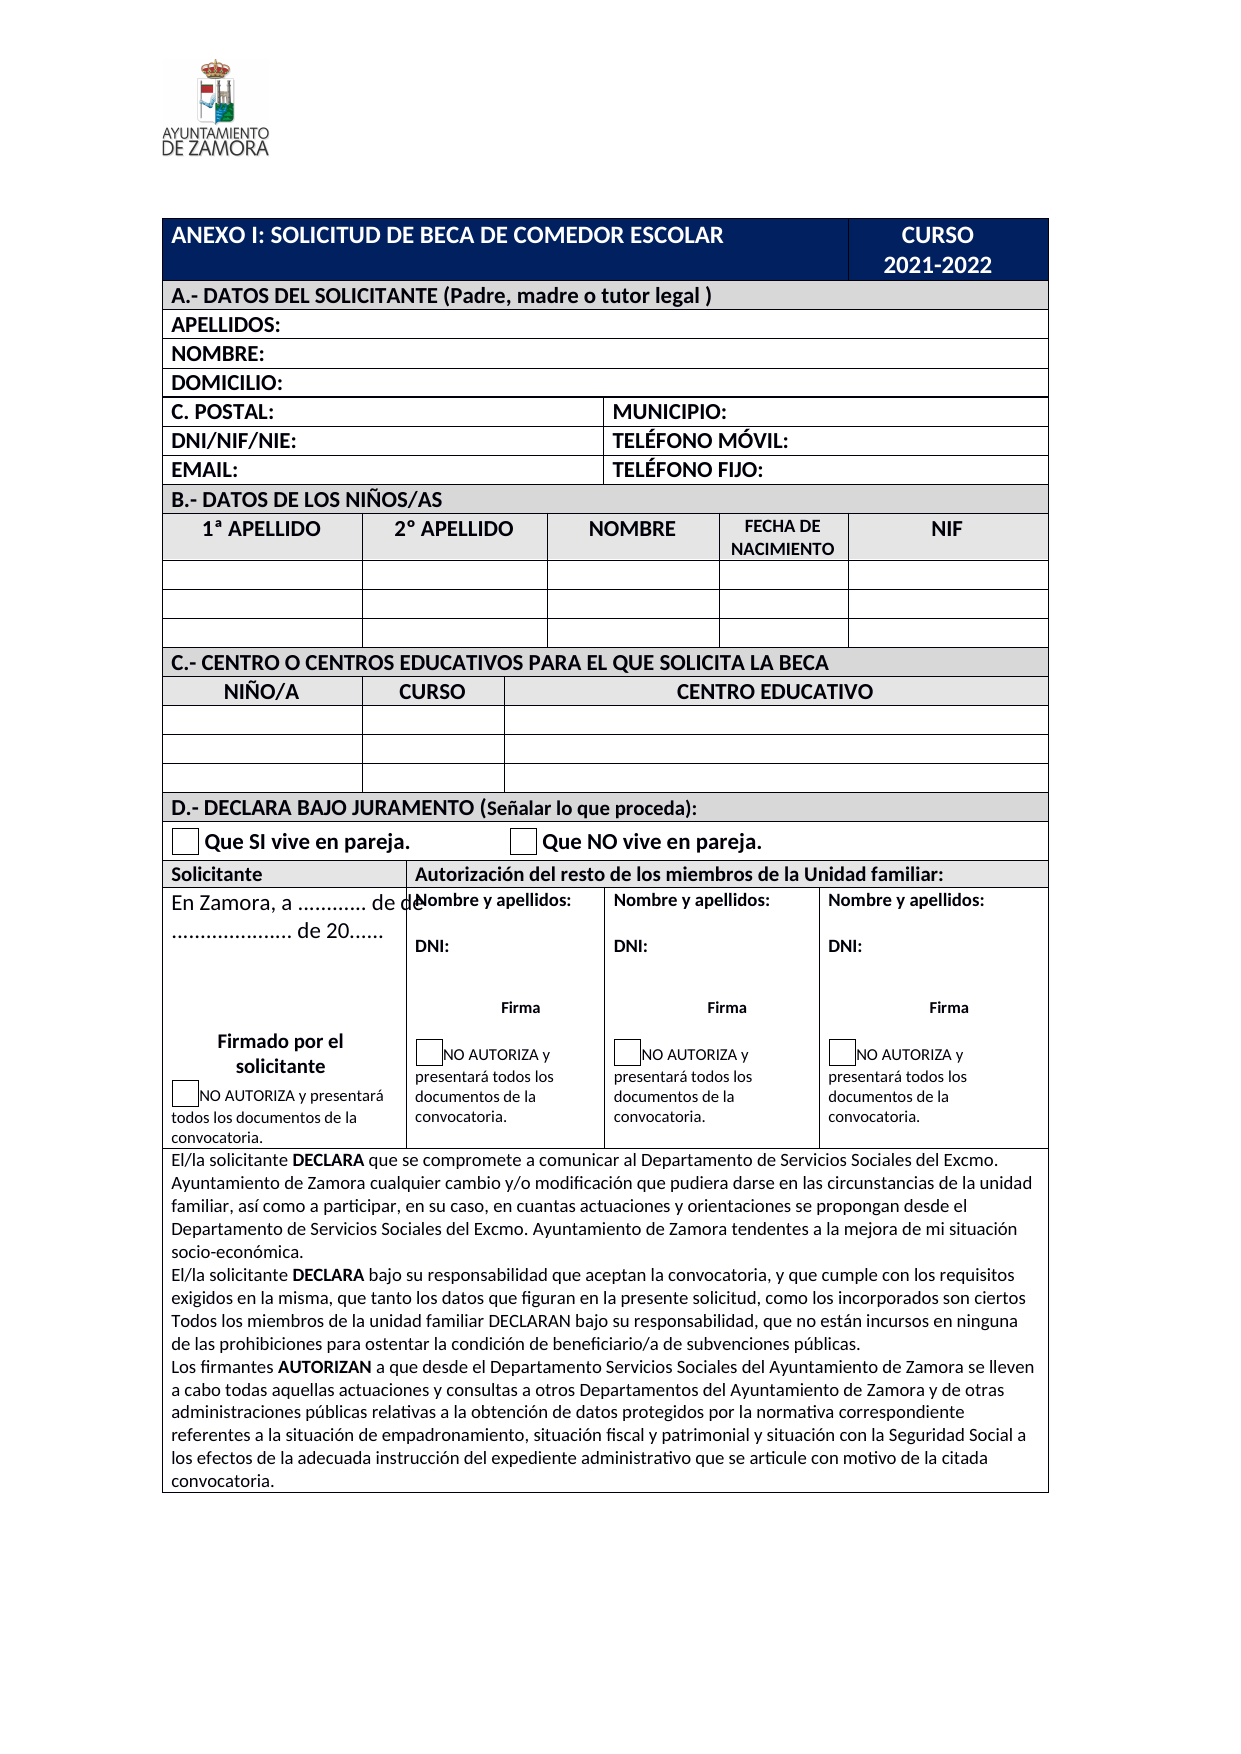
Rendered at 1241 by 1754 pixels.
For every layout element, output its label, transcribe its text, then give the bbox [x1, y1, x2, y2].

table_cell 2º APELLIDO [363, 514, 547, 559]
table_cell NIF [849, 514, 1048, 559]
table_cell [849, 590, 1048, 618]
table_cell El/la solicitante DECLARA que se compromete a comunicar al Departamento de Servicios Sociales del Excmo. Ayuntamiento de Zamora cualquier cambio y/o modificación que pudiera darse en las circunstancias de la unidad familiar, así como a participar, en su caso, en cuantas actuaciones y orientaciones se propongan desde el Departamento de Servicios Sociales del Excmo. Ayuntamiento de Zamora tendentes a la mejora de mi situación socio-económica. El/la solicitante DECLARA bajo su responsabilidad que aceptan la convocatoria, y que cumple con los requisitos exigidos en la misma, que tanto los datos que figuran en la presente solicitud, como los incorporados son ciertos Todos los miembros de la unidad familiar DECLARAN bajo su responsabilidad, que no están incursos en ninguna de las prohibiciones para ostentar la condición de beneficiario/a de subvenciones públicas. Los firmantes AUTORIZAN a que desde el Departamento Servicios Sociales del Ayuntamiento de Zamora se lleven a cabo todas aquellas actuaciones y consultas a otros Departamentos del Ayuntamiento de Zamora y de otras administraciones públicas relativas a la obtención de datos protegidos por la normativa correspondiente referentes a la situación de empadronamiento, situación fiscal y patrimonial y situación con la Seguridad Social a los efectos de la adecuada instrucción del expediente administrativo que se articule con motivo de la citada convocatoria. [163, 1149, 1048, 1492]
table_cell [363, 590, 547, 618]
table_cell A.- DATOS DEL SOLICITANTE (Padre, madre o tutor legal ) [163, 281, 1048, 309]
table_cell [363, 619, 547, 647]
table_cell D.- DECLARA BAJO JURAMENTO (Señalar lo que proceda): [163, 793, 1048, 821]
table_cell [849, 619, 1048, 647]
table_cell Autorización del resto de los miembros de la Unidad familiar: [407, 861, 1048, 887]
table_cell B.- DATOS DE LOS NIÑOS/AS [163, 485, 1048, 513]
table_cell 1ª APELLIDO [163, 514, 362, 559]
table_cell [363, 561, 547, 589]
table_cell [363, 764, 504, 792]
table_cell NOMBRE [548, 514, 719, 559]
table_cell Nombre y apellidos: DNI: Firma NO AUTORIZA y presentará todos los documentos de la convocatoria. [407, 888, 604, 1147]
table_cell EMAIL: [163, 456, 603, 484]
table_cell [505, 735, 1048, 763]
table_cell [163, 735, 362, 763]
table_cell [163, 561, 362, 589]
table_cell C.- CENTRO O CENTROS EDUCATIVOS PARA EL QUE SOLICITA LA BECA [163, 648, 1048, 676]
table_cell [363, 706, 504, 734]
table_cell CENTRO EDUCATIVO [505, 677, 1048, 705]
table_cell [720, 561, 848, 589]
table_cell [505, 706, 1048, 734]
table_cell Nombre y apellidos: DNI: Firma NO AUTORIZA y presentará todos los documentos de la convocatoria. [605, 888, 819, 1147]
table_cell APELLIDOS: [163, 310, 1048, 338]
table_cell En Zamora, a ............ de de ..................... de 20...... Firmado por el solicitante NO AUTORIZA y presentará todos los documentos de la convocatoria. [163, 888, 406, 1147]
table_cell FECHA DE NACIMIENTO [720, 514, 848, 559]
table_cell DNI/NIF/NIE: [163, 427, 603, 454]
table_cell [849, 561, 1048, 589]
table_cell [720, 590, 848, 618]
table_cell [163, 619, 362, 647]
table_cell MUNICIPIO: [604, 398, 1048, 426]
table_cell [720, 619, 848, 647]
picture [162, 59, 270, 157]
table_cell [163, 590, 362, 618]
table_cell TELÉFONO FIJO: [604, 456, 1048, 484]
table_cell NOMBRE: [163, 339, 1048, 367]
table_cell [548, 561, 719, 589]
table_cell Que SI vive en pareja. Que NO vive en pareja. [163, 822, 1048, 860]
table_cell [505, 764, 1048, 792]
table_cell [548, 619, 719, 647]
table_cell TELÉFONO MÓVIL: [604, 427, 1048, 454]
table_header CURSO 2021-2022 [849, 219, 1048, 280]
table_cell [163, 706, 362, 734]
table_cell DOMICILIO: [163, 369, 1048, 396]
table_cell Nombre y apellidos: DNI: Firma NO AUTORIZA y presentará todos los documentos de la convocatoria. [820, 888, 1048, 1147]
table_cell Solicitante [163, 861, 406, 887]
table_cell [163, 764, 362, 792]
table_cell CURSO [363, 677, 504, 705]
table_cell [363, 735, 504, 763]
table_header ANEXO I: SOLICITUD DE BECA DE COMEDOR ESCOLAR [163, 219, 848, 280]
table_cell [548, 590, 719, 618]
table_cell C. POSTAL: [163, 398, 603, 426]
table_cell NIÑO/A [163, 677, 362, 705]
